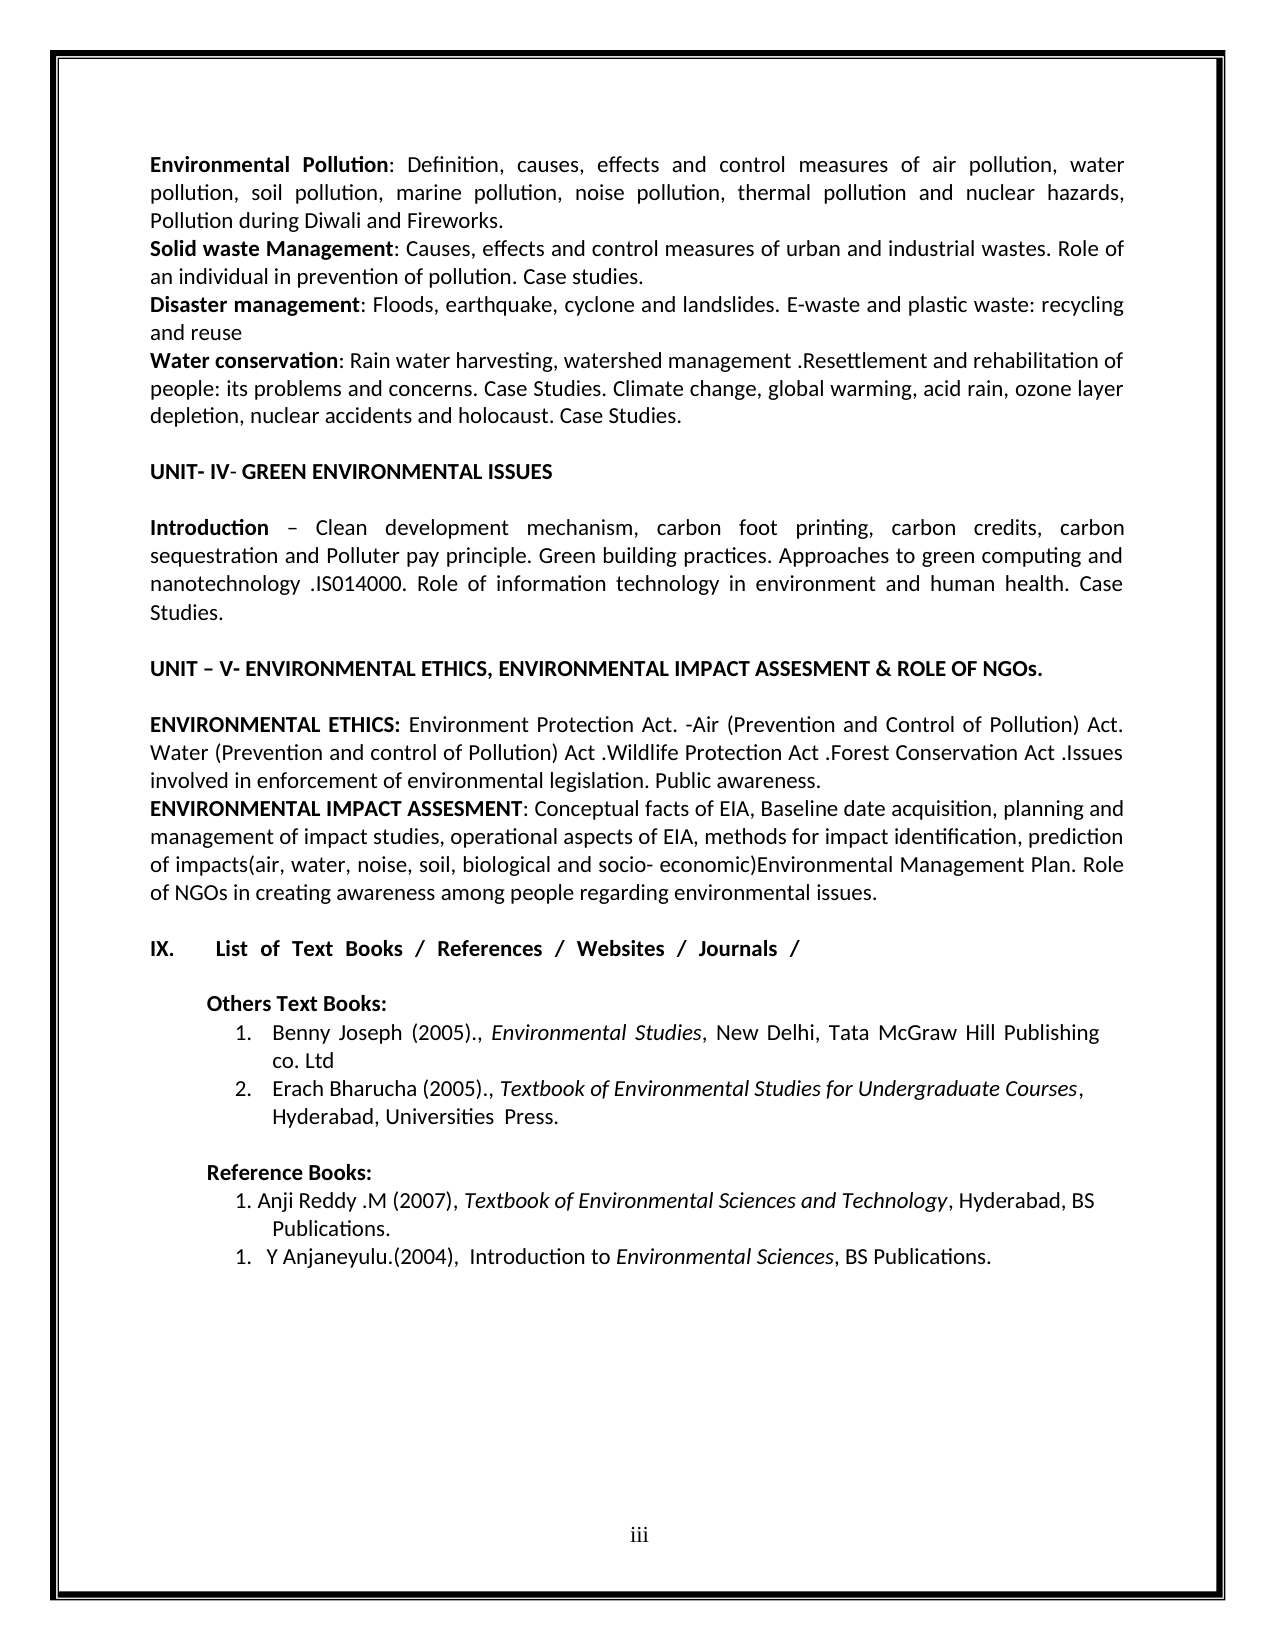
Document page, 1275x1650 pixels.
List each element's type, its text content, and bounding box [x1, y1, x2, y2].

text Solid waste Management: Causes, effects and control measures of urban and industrial wastes. Role of an individual in prevention of pollution. Case studies. [150, 234, 1125, 290]
list Erach Bharucha (2005)., Textbook of Environmental Studies for Undergraduate Courses, Hyderabad, Universities Press. [234, 1074, 1084, 1130]
text 1. Anji Reddy .M (2007), Textbook of Environmental Sciences and Technology, Hyderabad, BS Publications. [234, 1186, 1142, 1242]
text Disaster management: Floods, earthquake, cyclone and landslides. E-waste and plastic waste: recycling and reuse [150, 291, 1125, 347]
list Benny Joseph (2005)., Environmental Studies, New Delhi, Tata McGraw Hill Publishing co. Ltd [234, 1018, 1100, 1074]
text ENVIRONMENTAL ETHICS: Environment Protection Act. -Air (Prevention and Control of Pollution) Act. Water (Prevention and control of Pollution) Act .Wildlife Protection Act .Forest Conservation Act .Issues involved in enforcement of environmental legislation. Public awareness. [150, 710, 1125, 794]
text 1. Y Anjaneyulu.(2004), Introduction to Environmental Sciences, BS Publications. [234, 1242, 1142, 1270]
text Introduction – Clean development mechanism, carbon foot printing, carbon credits, carbon sequestration and Polluter pay principle. Green building practices. Approaches to green computing and nanotechnology .IS014000. Role of information technology in environment and human health. Case Studies. [150, 513, 1125, 626]
text Reference Books: [207, 1158, 1142, 1186]
text ENVIRONMENTAL IMPACT ASSESMENT: Conceptual facts of EIA, Baseline date acquisition, planning and management of impact studies, operational aspects of EIA, methods for impact identification, prediction of impacts(air, water, noise, soil, biological and socio- economic)Environmental Management Plan. Role of NGOs in creating awareness among people regarding environmental issues. [150, 794, 1126, 906]
list List of Text Books / References / Websites / Journals / Others Text Books: [150, 907, 799, 1017]
text UNIT- IV- GREEN ENVIRONMENTAL ISSUES [150, 457, 1142, 486]
text Environmental Pollution: Definition, causes, effects and control measures of air pollution, water pollution, soil pollution, marine pollution, noise pollution, thermal pollution and nuclear hazards, Pollution during Diwali and Fireworks. [150, 150, 1125, 234]
text UNIT – V- ENVIRONMENTAL ETHICS, ENVIRONMENTAL IMPACT ASSESMENT & ROLE OF NGOs. [150, 654, 1142, 682]
text Water conservation: Rain water harvesting, watershed management .Resettlement and rehabilitation of people: its problems and concerns. Case Studies. Climate change, global warming, acid rain, ozone layer depletion, nuclear accidents and holocaust. Case Studies. [150, 347, 1125, 429]
